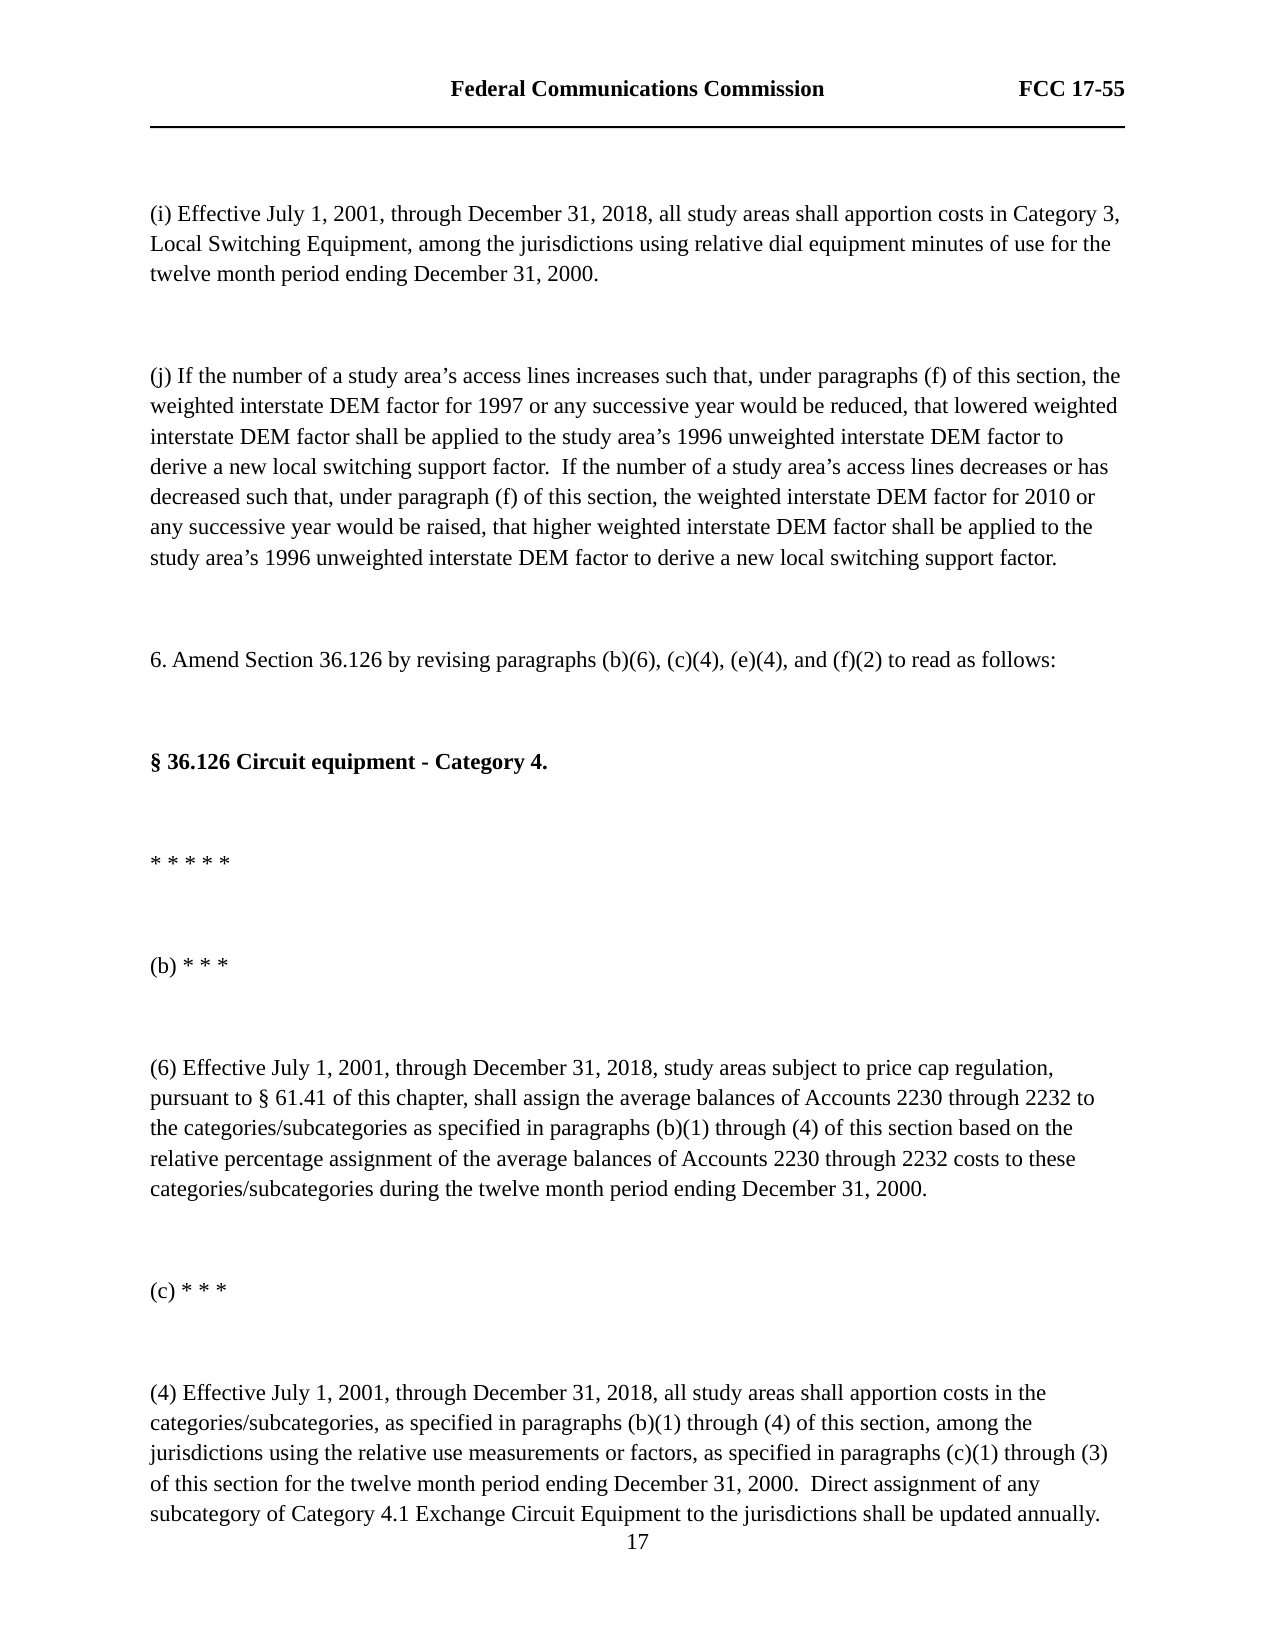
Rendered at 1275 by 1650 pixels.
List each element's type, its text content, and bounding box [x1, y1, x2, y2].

text * * * * * [150, 850, 1125, 876]
text (j) If the number of a study area’s access lines increases such that, under paragraphs (f) of this section, the weighted interstate DEM factor for 1997 or any successive year would be reduced, that lowered weighted interstate DEM factor shall be applied to the study area’s 1996 unweighted interstate DEM factor to derive a new local switching support factor. If the number of a study area’s access lines decreases or has decreased such that, under paragraph (f) of this section, the weighted interstate DEM factor for 2010 or any successive year would be raised, that higher weighted interstate DEM factor shall be applied to the study area’s 1996 unweighted interstate DEM factor to derive a new local switching support factor. [150, 362, 1125, 570]
text (6) Effective July 1, 2001, through December 31, 2018, study areas subject to price cap regulation, pursuant to § 61.41 of this chapter, shall assign the average balances of Accounts 2230 through 2232 to the categories/subcategories as specified in paragraphs (b)(1) through (4) of this section based on the relative percentage assignment of the average balances of Accounts 2230 through 2232 costs to these categories/subcategories during the twelve month period ending December 31, 2000. [150, 1054, 1125, 1201]
text (b) * * * [150, 952, 1125, 978]
text (i) Effective July 1, 2001, through December 31, 2018, all study areas shall apportion costs in Category 3, Local Switching Equipment, among the jurisdictions using relative dial equipment minutes of use for the twelve month period ending December 31, 2000. [150, 200, 1125, 287]
text (c) * * * [150, 1277, 1125, 1303]
text (4) Effective July 1, 2001, through December 31, 2018, all study areas shall apportion costs in the categories/subcategories, as specified in paragraphs (b)(1) through (4) of this section, among the jurisdictions using the relative use measurements or factors, as specified in paragraphs (c)(1) through (3) of this section for the twelve month period ending December 31, 2000. Direct assignment of any subcategory of Category 4.1 Exchange Circuit Equipment to the jurisdictions shall be updated annually. [150, 1379, 1125, 1526]
text § 36.126 Circuit equipment - Category 4. [150, 748, 1125, 774]
text 6. Amend Section 36.126 by revising paragraphs (b)(6), (c)(4), (e)(4), and (f)(2) to read as follows: [150, 646, 1125, 672]
